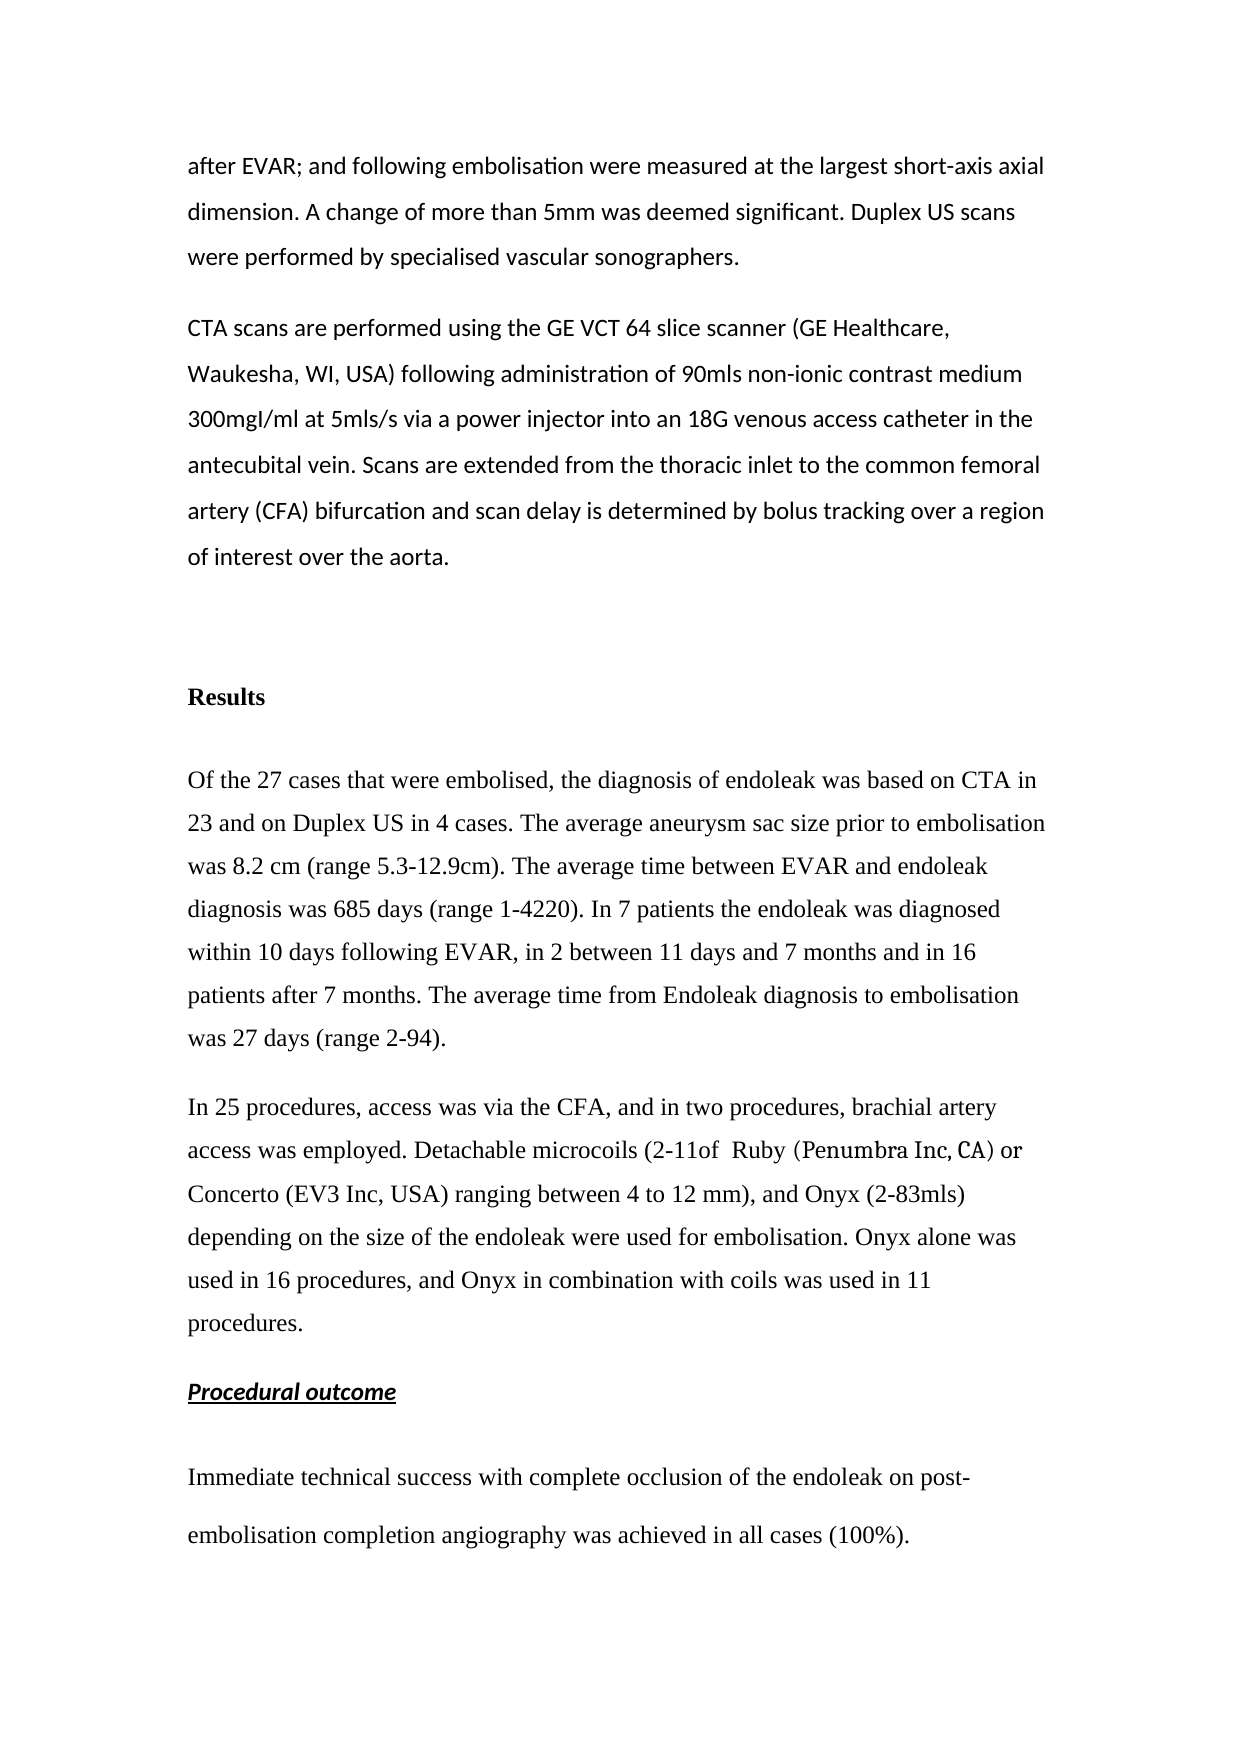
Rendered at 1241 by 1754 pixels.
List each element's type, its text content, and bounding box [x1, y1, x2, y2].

text Immediate technical success with complete occlusion of the endoleak on post-embolisation completion angiography was achieved in all cases (100%). [187, 1462, 1053, 1548]
text Results [187, 682, 1053, 711]
text Procedural outcome [187, 1376, 1053, 1407]
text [187, 150, 1053, 272]
text CTA scans are performed using the GE VCT 64 slice scanner (GE Healthcare, Waukesha, WI, USA) following administration of 90mls non-ionic contrast medium 300mgI/ml at 5mls/s via a power injector into an 18G venous access catheter in the antecubital vein. Scans are extended from the thoracic inlet to the common femoral artery (CFA) bifurcation and scan delay is determined by bolus tracking over a region of interest over the aorta. [187, 312, 1053, 571]
text Of the 27 cases that were embolised, the diagnosis of endoleak was based on CTA in 23 and on Duplex US in 4 cases. The average aneurysm sac size prior to embolisation was 8.2 cm (range 5.3-12.9cm). The average time between EVAR and endoleak diagnosis was 685 days (range 1-4220). In 7 patients the endoleak was diagnosed within 10 days following EVAR, in 2 between 11 days and 7 months and in 16 patients after 7 months. The average time from Endoleak diagnosis to embolisation was 27 days (range 2-94). [187, 765, 1053, 1052]
text In 25 procedures, access was via the CFA, and in two procedures, brachial artery access was employed. Detachable microcoils (2-11of Ruby (Penumbra Inc, CA) or Concerto (EV3 Inc, USA) ranging between 4 to 12 mm), and Onyx (2-83mls) depending on the size of the endoleak were used for embolisation. Onyx alone was used in 16 procedures, and Onyx in combination with coils was used in 11 procedures. [187, 1092, 1053, 1337]
